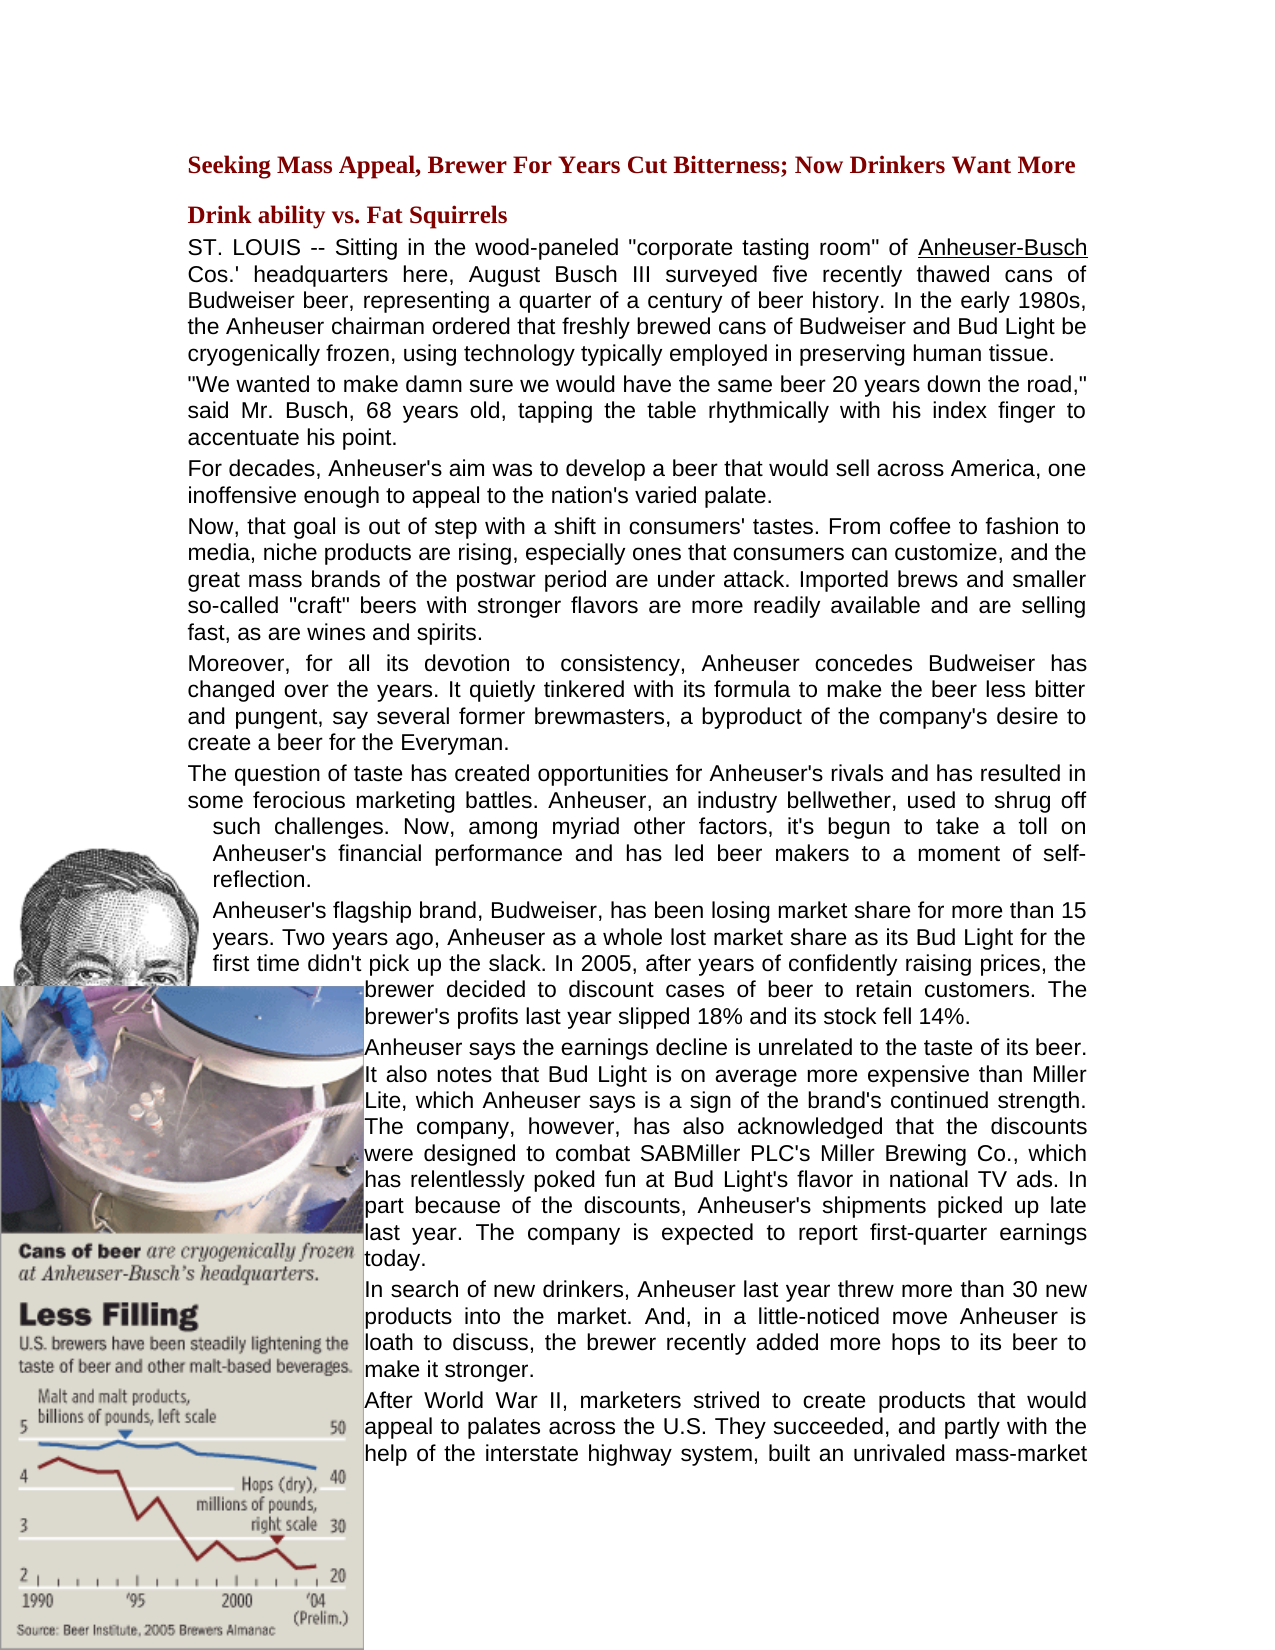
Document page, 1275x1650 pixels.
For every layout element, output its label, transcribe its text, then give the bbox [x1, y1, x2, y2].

text Seeking Mass Appeal, Brewer For Years Cut Bitterness; Now Drinkers Want More [187, 150, 1087, 179]
text The question of taste has created opportunities for Anheuser's rivals and has resulted in some ferocious marketing battles. Anheuser, an industry bellwether, used to shrug off such challenges. Now, among myriad other factors, it's begun to take a toll on Anheuser's financial performance and has led beer makers to a moment of self-reflection. [187, 760, 1087, 892]
text "We wanted to make damn sure we would have the same beer 20 years down the road," said Mr. Busch, 68 years old, tapping the table rhythmically with his index finger to accentuate his point. [187, 371, 1087, 450]
text Anheuser's flagship brand, Budweiser, has been losing market share for more than 15 years. Two years ago, Anheuser as a whole lost market share as its Bud Light for the first time didn't pick up the slack. In 2005, after years of confidently raising prices, the brewer decided to discount cases of beer to retain customers. The brewer's profits last year slipped 18% and its stock fell 14%. [213, 897, 1087, 1029]
text Moreover, for all its devotion to consistency, Anheuser concedes Budweiser has changed over the years. It quietly tinkered with its formula to make the beer less bitter and pungent, say several former brewmasters, a byproduct of the company's desire to create a beer for the Everyman. [187, 650, 1087, 755]
text Anheuser says the earnings decline is unrelated to the taste of its beer. It also notes that Bud Light is on average more expensive than Miller Lite, which Anheuser says is a sign of the brand's continued strength. The company, however, has also acknowledged that the discounts were designed to combat SABMiller PLC's Miller Brewing Co., which has relentlessly poked fun at Bud Light's flavor in national TV ads. In part because of the discounts, Anheuser's shipments picked up late last year. The company is expected to report first-quarter earnings today. [364, 1034, 1087, 1271]
text For decades, Anheuser's aim was to develop a beer that would sell across , one inoffensive enough to appeal to the nation's varied palate. [187, 455, 1087, 508]
text -- Sitting in the wood-paneled "corporate tasting room" of Anheuser-Busch Cos.' headquarters here, August Busch III surveyed five recently thawed cans of Budweiser beer, representing a quarter of a century of beer history. In the early 1980s, the Anheuser chairman ordered that freshly brewed cans of Budweiser and Bud Light be cryogenically frozen, using technology typically employed in preserving human tissue. [187, 234, 1087, 366]
text Drink ability vs. Fat Squirrels [187, 200, 1087, 229]
picture [0, 836, 364, 1650]
text Now, that goal is out of step with a shift in consumers' tastes. From coffee to fashion to media, niche products are rising, especially ones that consumers can customize, and the great mass brands of the postwar period are under attack. Imported brews and smaller so-called "craft" beers with stronger flavors are more readily available and are selling fast, as are wines and spirits. [187, 513, 1087, 645]
text In search of new drinkers, Anheuser last year threw more than 30 new products into the market. And, in a little-noticed move Anheuser is loath to discuss, the brewer recently added more hops to its beer to make it stronger. [364, 1276, 1087, 1382]
